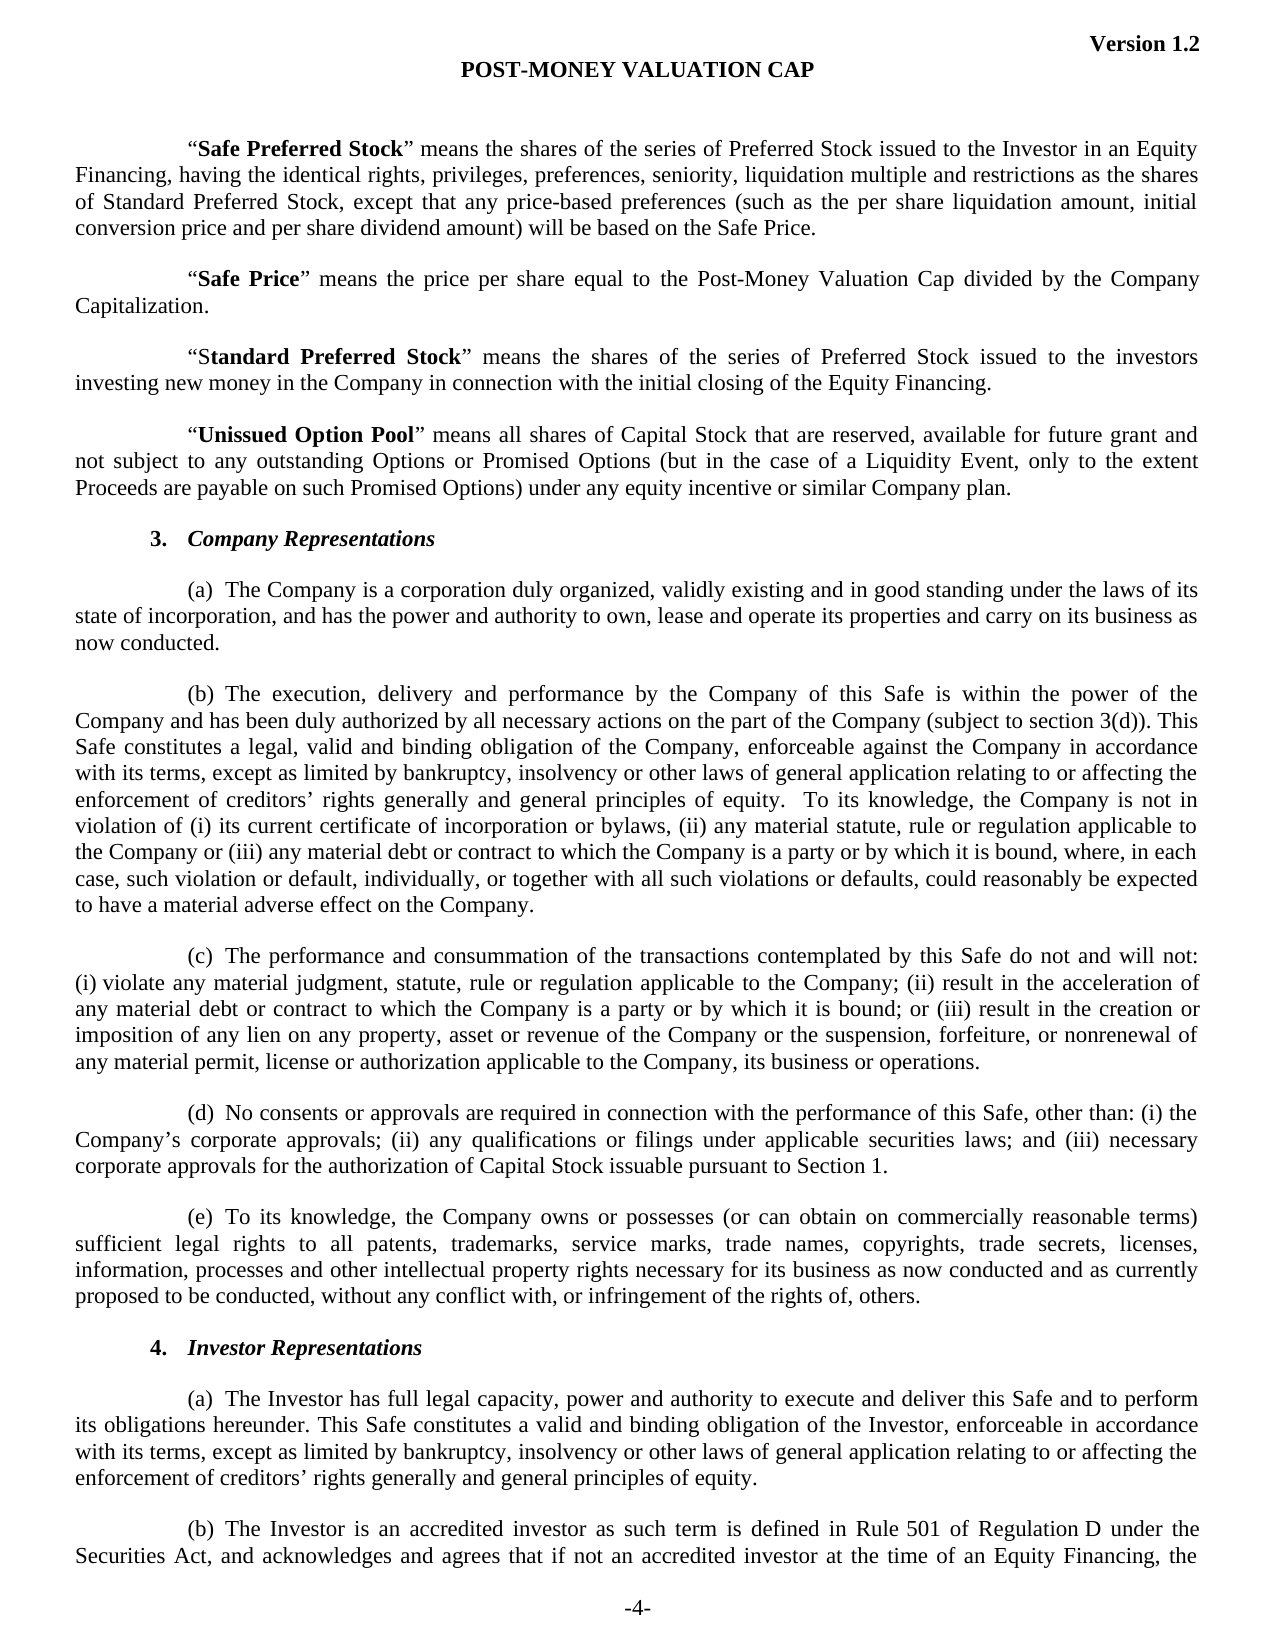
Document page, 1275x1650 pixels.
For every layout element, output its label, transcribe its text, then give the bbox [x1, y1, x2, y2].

text “Standard Preferred Stock” means the shares of the series of Preferred Stock issued to the investors investing new money in the Company in connection with the initial closing of the Equity Financing. [75, 343, 1200, 396]
text (b) The execution, delivery and performance by the Company of this Safe is within the power of the Company and has been duly authorized by all necessary actions on the part of the Company (subject to section 3(d)). This Safe constitutes a legal, valid and binding obligation of the Company, enforceable against the Company in accordance with its terms, except as limited by bankruptcy, insolvency or other laws of general application relating to or affecting the enforcement of creditors’ rights generally and general principles of equity. To its knowledge, the Company is not in violation of (i) its current certificate of incorporation or bylaws, (ii) any material statute, rule or regulation applicable to the Company or (iii) any material debt or contract to which the Company is a party or by which it is bound, where, in each case, such violation or default, individually, or together with all such violations or defaults, could reasonably be expected to have a material adverse effect on the Company. [75, 680, 1200, 917]
text “Unissued Option Pool” means all shares of Capital Stock that are reserved, available for future grant and not subject to any outstanding Options or Promised Options (but in the case of a Liquidity Event, only to the extent Proceeds are payable on such Promised Options) under any equity incentive or similar Company plan. [75, 421, 1200, 500]
text “Safe Price” means the price per share equal to the Post-Money Valuation Cap divided by the Company Capitalization. [75, 265, 1200, 318]
text (a) The Investor has full legal capacity, power and authority to execute and deliver this Safe and to perform its obligations hereunder. This Safe constitutes a valid and binding obligation of the Investor, enforceable in accordance with its terms, except as limited by bankruptcy, insolvency or other laws of general application relating to or affecting the enforcement of creditors’ rights generally and general principles of equity. [75, 1385, 1200, 1491]
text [75, 1516, 1200, 1568]
text (c) The performance and consummation of the transactions contemplated by this Safe do not and will not: (i) violate any material judgment, statute, rule or regulation applicable to the Company; (ii) result in the acceleration of any material debt or contract to which the Company is a party or by which it is bound; or (iii) result in the creation or imposition of any lien on any property, asset or revenue of the Company or the suspension, forfeiture, or nonrenewal of any material permit, license or authorization applicable to the Company, its business or operations. [75, 942, 1200, 1074]
text (d) No consents or approvals are required in connection with the performance of this Safe, other than: (i) the Company’s corporate approvals; (ii) any qualifications or filings under applicable securities laws; and (iii) necessary corporate approvals for the authorization of Capital Stock issuable pursuant to Section 1. [75, 1099, 1200, 1178]
text (e) To its knowledge, the Company owns or possesses (or can obtain on commercially reasonable terms) sufficient legal rights to all patents, trademarks, service marks, trade names, copyrights, trade secrets, licenses, information, processes and other intellectual property rights necessary for its business as now conducted and as currently proposed to be conducted, without any conflict with, or infringement of the rights of, others. [75, 1203, 1200, 1309]
text (a) The Company is a corporation duly organized, validly existing and in good standing under the laws of its state of incorporation, and has the power and authority to own, lease and operate its properties and carry on its business as now conducted. [75, 576, 1200, 655]
text “Safe Preferred Stock” means the shares of the series of Preferred Stock issued to the Investor in an Equity Financing, having the identical rights, privileges, preferences, seniority, liquidation multiple and restrictions as the shares of Standard Preferred Stock, except that any price-based preferences (such as the per share liquidation amount, initial conversion price and per share dividend amount) will be based on the Safe Price. [75, 135, 1200, 240]
text 3. Company Representations [75, 525, 1200, 551]
text 4. Investor Representations [75, 1334, 1200, 1360]
